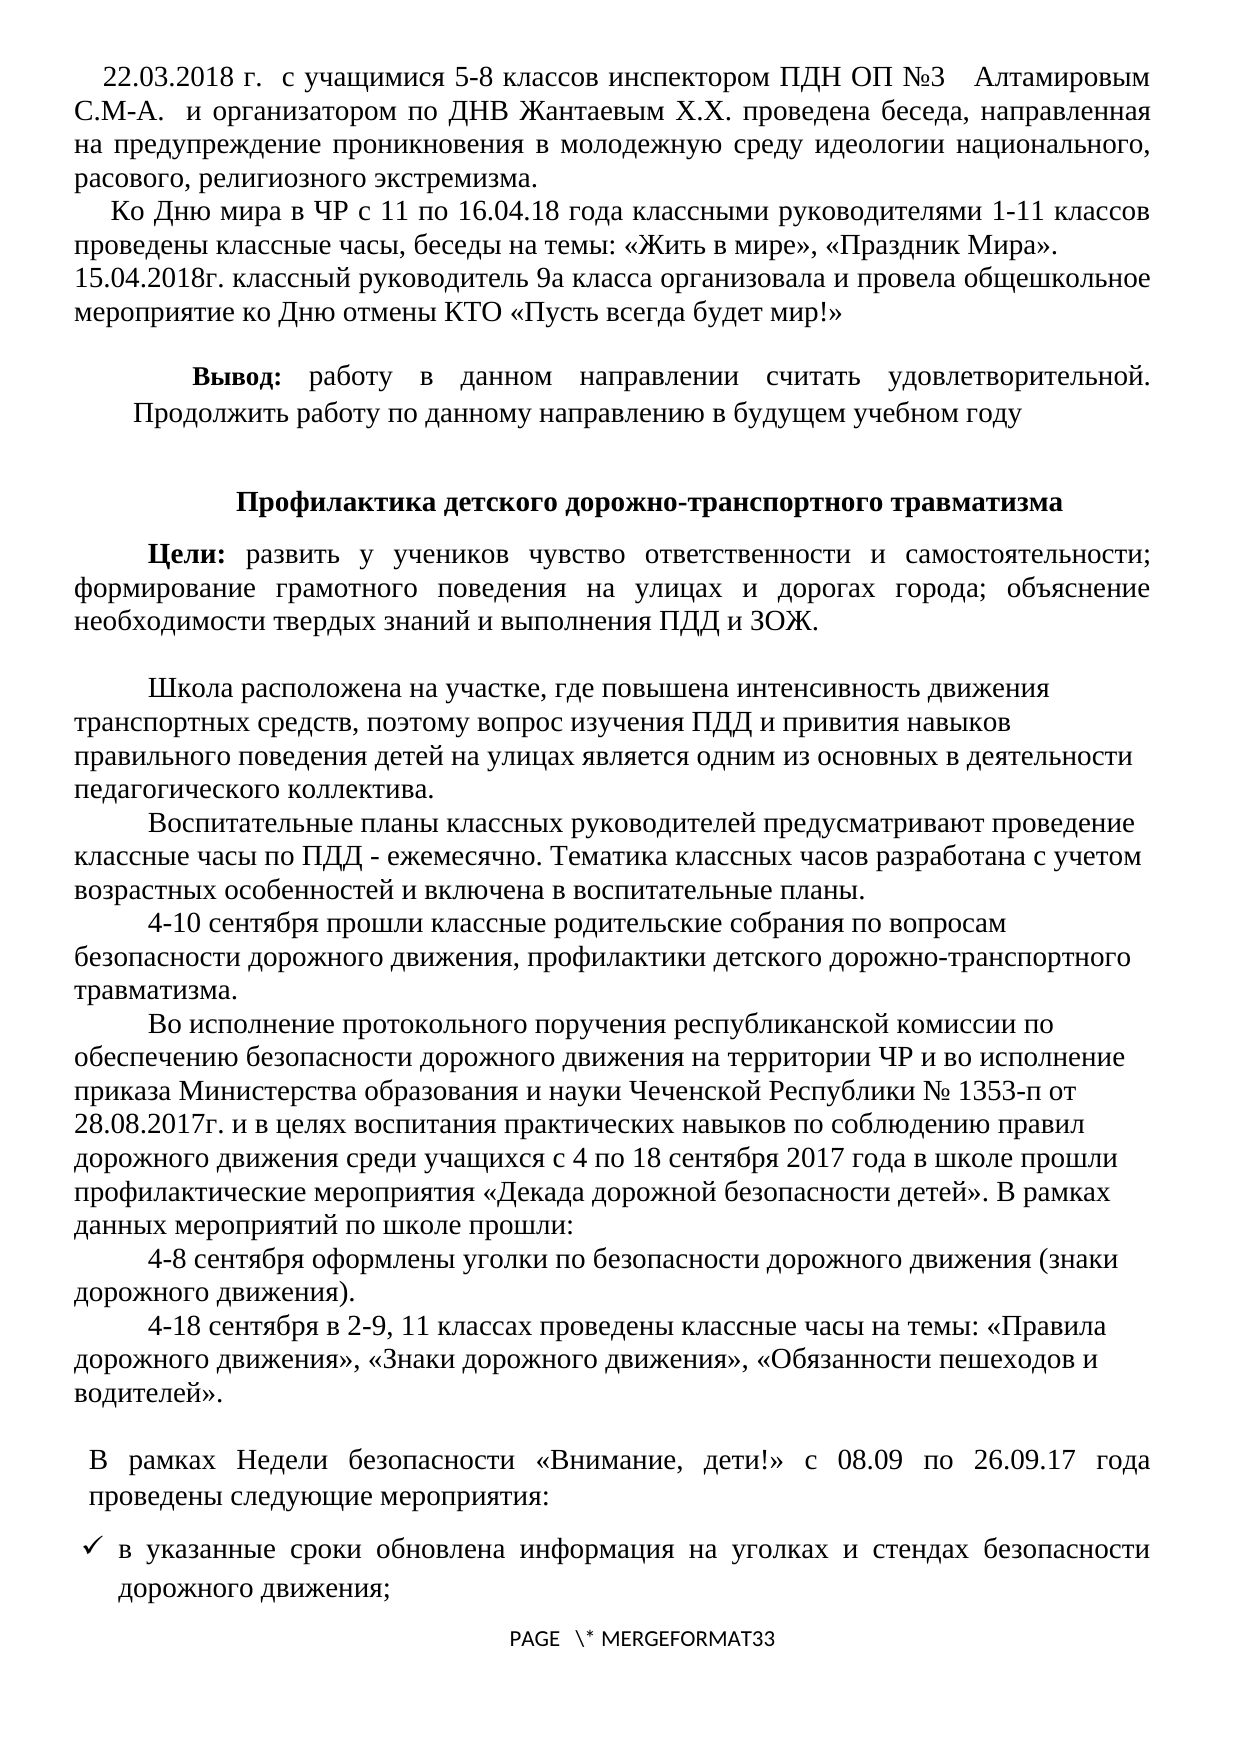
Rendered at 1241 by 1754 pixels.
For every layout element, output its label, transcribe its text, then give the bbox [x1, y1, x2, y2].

text В рамках Недели безопасности «Внимание, дети!» с 08.09 по 26.09.17 года проведены следующие мероприятия: [88, 1442, 1152, 1512]
text 4-10 сентября прошли классные родительские собрания по вопросам безопасности дорожного движения, профилактики детского дорожно-транспортного травматизма. [74, 905, 1152, 1006]
text 22.03.2018 г. с учащимися 5-8 классов инспектором ПДН ОП №3 Алтамировым С.М-А. и организатором по ДНВ Жантаевым Х.Х. проведена беседа, направленная на предупреждение проникновения в молодежную среду идеологии национального, расового, религиозного экстремизма. [74, 59, 1152, 193]
text Школа расположена на участке, где повышена интенсивность движения транспортных средств, поэтому вопрос изучения ПДД и привития навыков правильного поведения детей на улицах является одним из основных в деятельности педагогического коллектива. [74, 671, 1152, 805]
text Воспитательные планы классных руководителей предусматривают проведение классные часы по ПДД - ежемесячно. Тематика классных часов разработана с учетом возрастных особенностей и включена в воспитательные планы. [74, 805, 1152, 905]
text Профилактика детского дорожно-транспортного травматизма [74, 484, 1152, 517]
text Цели: развить у учеников чувство ответственности и самостоятельности; формирование грамотного поведения на улицах и дорогах города; объяснение необходимости твердых знаний и выполнения ПДД и ЗОЖ. [74, 536, 1152, 637]
text 4-8 сентября оформлены уголки по безопасности дорожного движения (знаки дорожного движения). [74, 1241, 1152, 1308]
list в указанные сроки обновлена информация на уголках и стендах безопасности дорожного движения; [81, 1531, 1152, 1603]
text Во исполнение протокольного поручения республиканской комиссии по обеспечению безопасности дорожного движения на территории ЧР и во исполнение приказа Министерства образования и науки Чеченской Республики № 1353-п от 28.08.2017г. и в целях воспитания практических навыков по соблюдению правил дорожного движения среди учащихся с 4 по 18 сентября 2017 года в школе прошли профилактические мероприятия «Декада дорожной безопасности детей». В рамках данных мероприятий по школе прошли: [74, 1006, 1152, 1241]
text 15.04.2018г. классный руководитель 9а класса организовала и провела общешкольное мероприятие ко Дню отмены КТО «Пусть всегда будет мир!» [74, 260, 1152, 327]
text Ко Дню мира в ЧР с 11 по 16.04.18 года классными руководителями 1-11 классов проведены классные часы, беседы на темы: «Жить в мире», «Праздник Мира». [74, 193, 1152, 260]
text Вывод: работу в данном направлении считать удовлетворительной. Продолжить работу по данному направлению в будущем учебном году [133, 358, 1152, 428]
text 4-18 сентября в 2-9, 11 классах проведены классные часы на темы: «Правила дорожного движения», «Знаки дорожного движения», «Обязанности пешеходов и водителей». [74, 1308, 1152, 1408]
